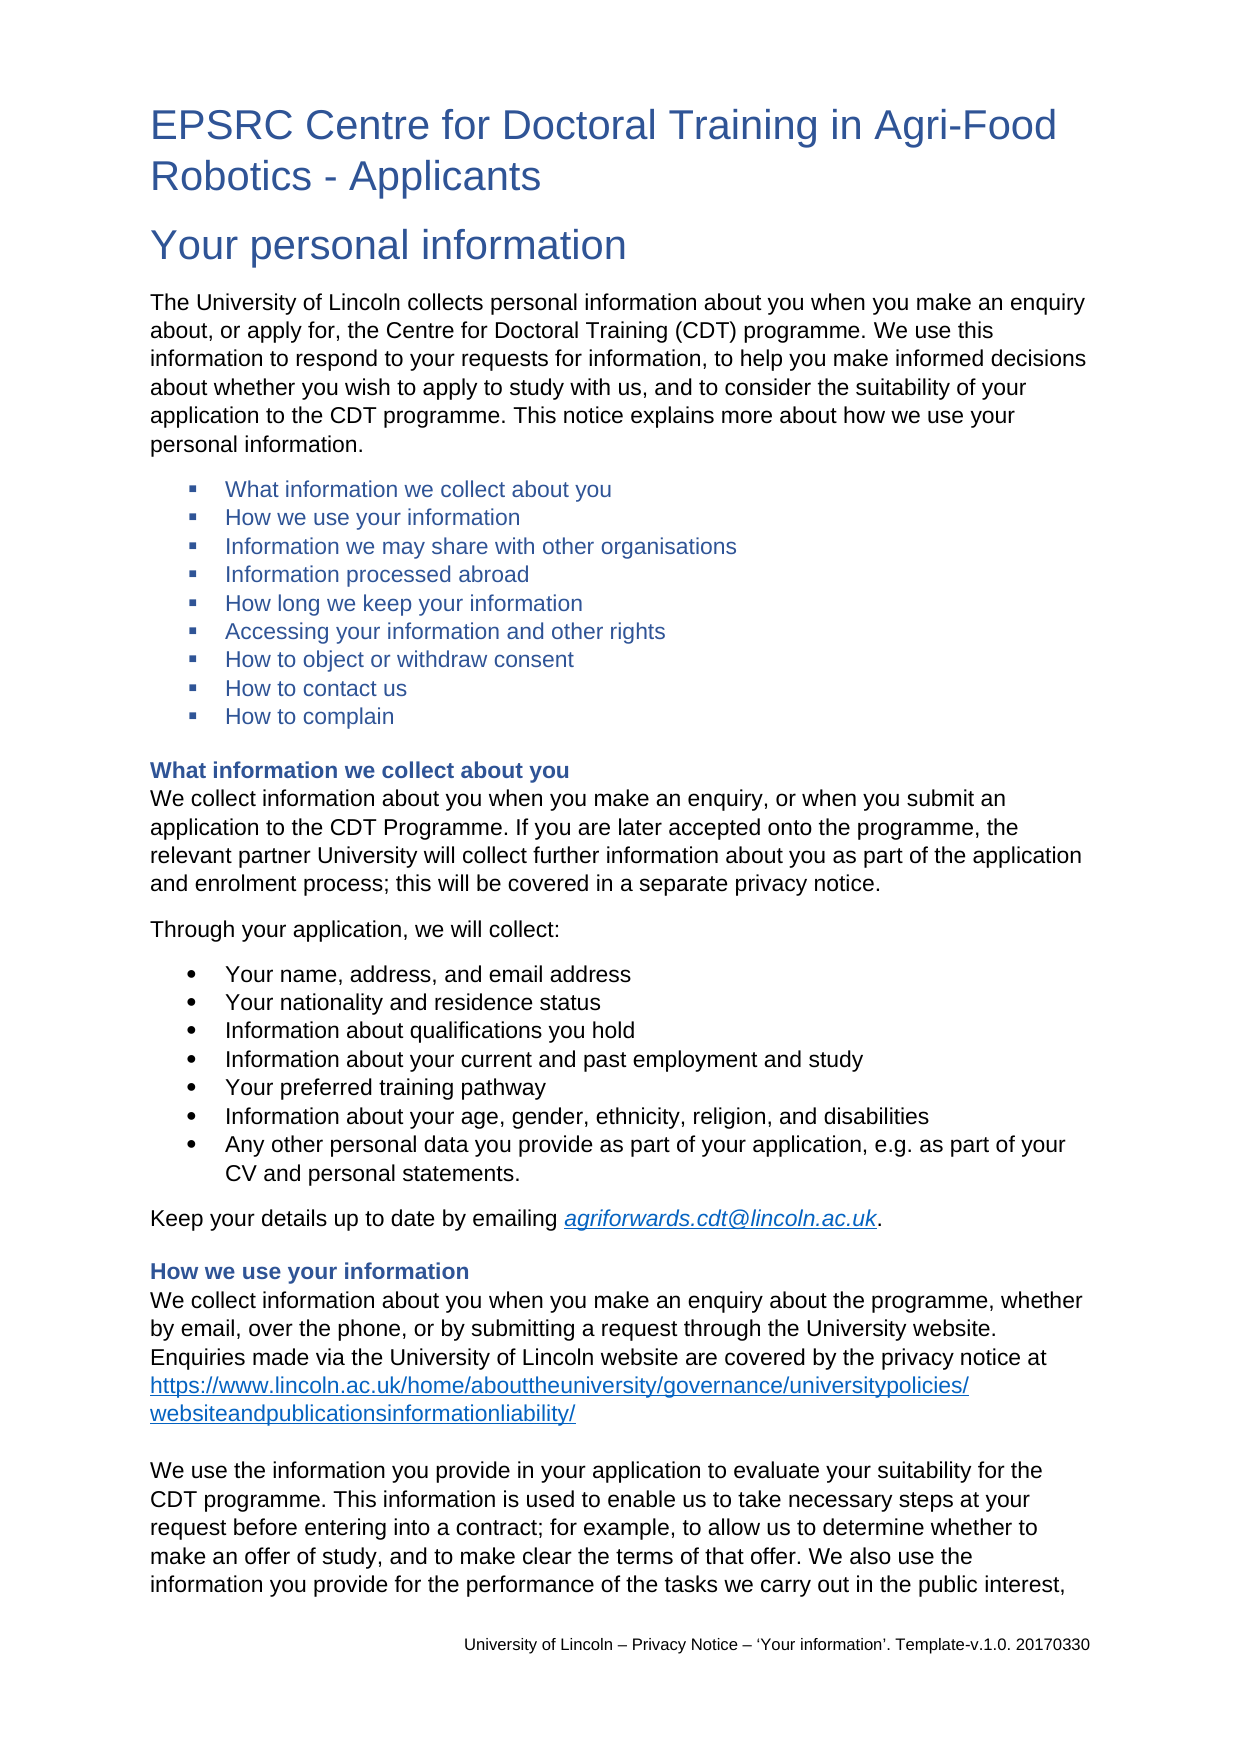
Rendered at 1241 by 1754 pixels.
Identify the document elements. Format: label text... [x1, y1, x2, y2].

text The University of Lincoln collects personal information about you when We use this information to This notice explains more about how we use your personal information. [150, 288, 1090, 457]
list Your name, address, and email address [187, 961, 1090, 987]
text We collect information about you when you [150, 785, 1090, 897]
list Your nationality and residence status [187, 989, 1090, 1015]
text Your personal information [150, 220, 1090, 268]
list Information about your current and past employment and study [187, 1046, 1090, 1072]
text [150, 1287, 1090, 1597]
list Information about your age, gender, ethnicity, religion, and disabilities [187, 1103, 1090, 1129]
subtitle How we use your information [150, 1258, 1090, 1284]
list Any other personal data you provide as part of your application, e.g. as part of your CV and personal statements. [187, 1131, 1090, 1186]
list Information about qualifications you hold [187, 1017, 1090, 1044]
text Through your application, we will collect: [150, 916, 1090, 942]
list Your preferred training pathway [187, 1074, 1090, 1101]
text Keep your details up to date by emailing agriforwards.cdt@lincoln.ac.uk. [150, 1205, 1090, 1231]
subtitle What information we collect about you [150, 757, 1090, 783]
